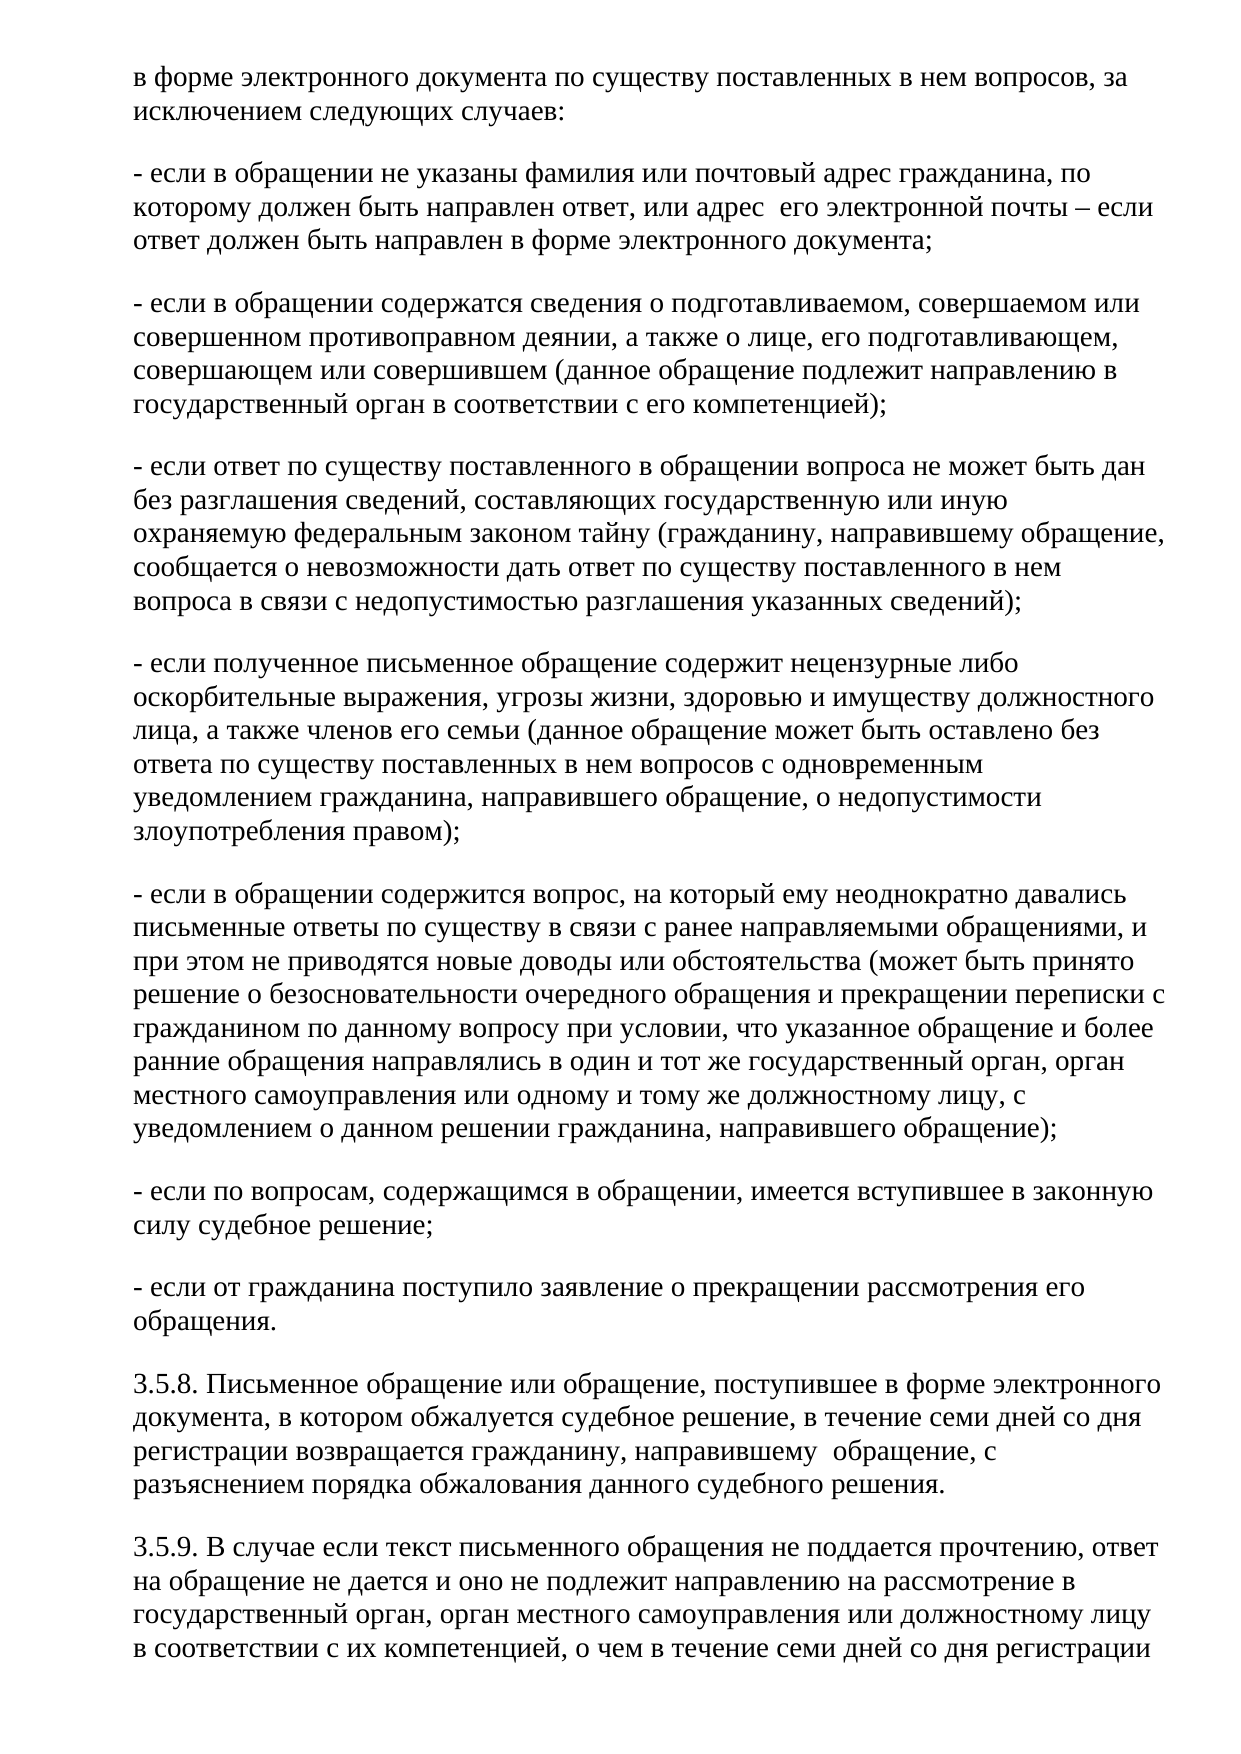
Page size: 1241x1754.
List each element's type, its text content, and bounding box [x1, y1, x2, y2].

text - если по вопросам, содержащимся в обращении, имеется вступившее в законную силу судебное решение; [133, 1173, 1167, 1240]
text - если в обращении не указаны фамилия или почтовый адрес гражданина, по которому должен быть направлен ответ, или адрес его электронной почты – если ответ должен быть направлен в форме электронного документа; [133, 155, 1167, 256]
text - если в обращении содержатся сведения о подготавливаемом, совершаемом или совершенном противоправном деянии, а также о лице, его подготавливающем, совершающем или совершившем (данное обращение подлежит направлению в государственный орган в соответствии с его компетенцией); [133, 285, 1167, 419]
text 3.5.8. Письменное обращение или обращение, поступившее в форме электронного документа, в котором обжалуется судебное решение, в течение семи дней со дня регистрации возвращается гражданину, направившему обращение, с разъяснением порядка обжалования данного судебного решения. [133, 1366, 1167, 1500]
text - если в обращении содержится вопрос, на который ему неоднократно давались письменные ответы по существу в связи с ранее направляемыми обращениями, и при этом не приводятся новые доводы или обстоятельства (может быть принято решение о безосновательности очередного обращения и прекращении переписки с гражданином по данному вопросу при условии, что указанное обращение и более ранние обращения направлялись в один и тот же государственный орган, орган местного самоуправления или одному и тому же должностному лицу, с уведомлением о данном решении гражданина, направившего обращение); [133, 876, 1167, 1144]
text - если ответ по существу поставленного в обращении вопроса не может быть дан без разглашения сведений, составляющих государственную или иную охраняемую федеральным законом тайну (гражданину, направившему обращение, сообщается о невозможности дать ответ по существу поставленного в нем вопроса в связи с недопустимостью разглашения указанных сведений); [133, 448, 1167, 616]
text - если полученное письменное обращение содержит нецензурные либо оскорбительные выражения, угрозы жизни, здоровью и имуществу должностного лица, а также членов его семьи (данное обращение может быть оставлено без ответа по существу поставленных в нем вопросов с одновременным уведомлением гражданина, направившего обращение, о недопустимости злоупотребления правом); [133, 645, 1167, 847]
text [133, 59, 1167, 126]
text - если от гражданина поступило заявление о прекращении рассмотрения его обращения. [133, 1269, 1167, 1337]
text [133, 1529, 1167, 1663]
